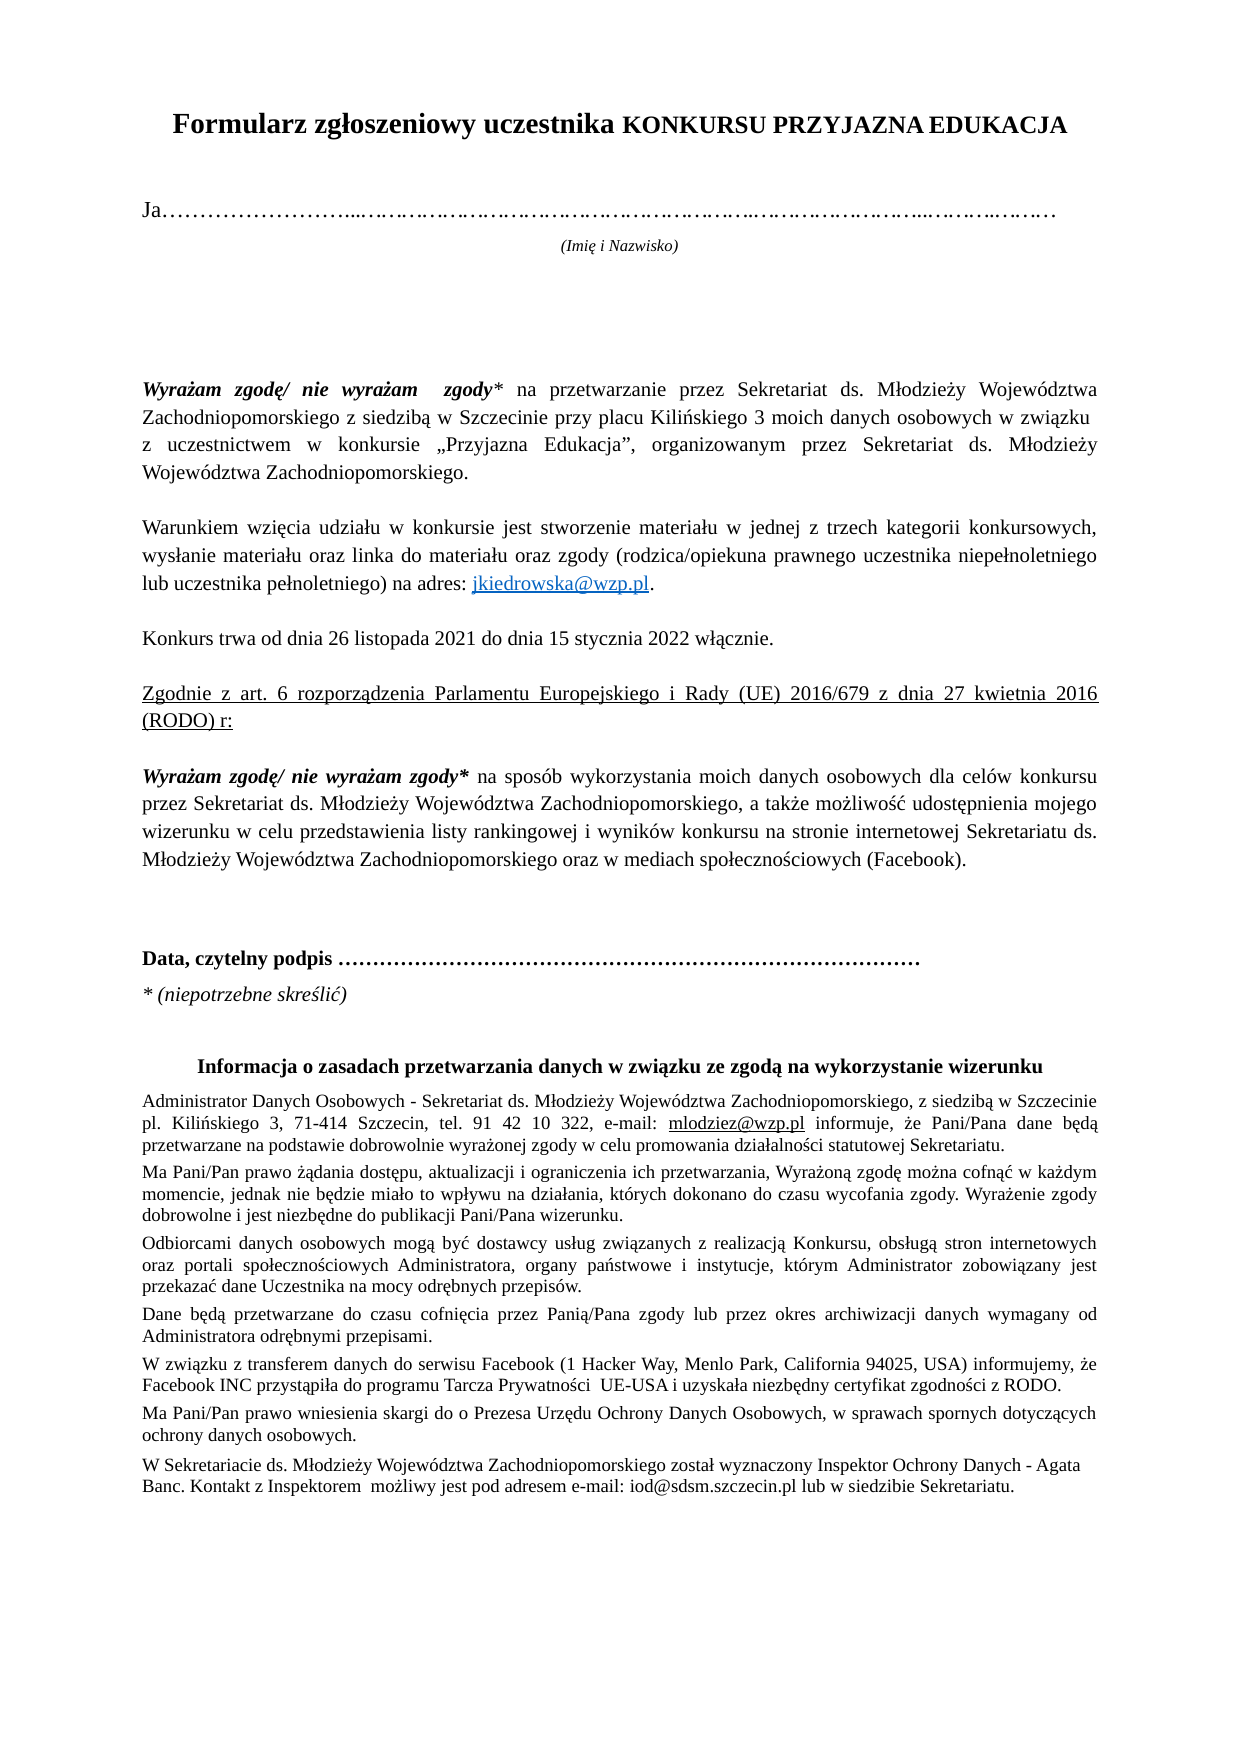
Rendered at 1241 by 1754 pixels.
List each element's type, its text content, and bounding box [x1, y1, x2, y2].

text (Imię i Nazwisko) [142, 236, 1098, 255]
text Konkurs trwa od dnia 26 listopada 2021 do dnia 15 stycznia 2022 włącznie. [142, 626, 1098, 650]
text Warunkiem wzięcia udziału w konkursie jest stworzenie materiału w jednej z trzech kategorii konkursowych, wysłanie materiału oraz linka do materiału oraz zgody (rodzica/opiekuna prawnego uczestnika niepełnoletniego lub uczestnika pełnoletniego) na adres: jkiedrowska@wzp.pl. [142, 515, 1098, 594]
text W Sekretariacie ds. Młodzieży Województwa Zachodniopomorskiego został wyznaczony Inspektor Ochrony Danych - Agata Banc. Kontakt z Inspektorem możliwy jest pod adresem e-mail: iod@sdsm.szczecin.pl lub w siedzibie Sekretariatu. [142, 1454, 1098, 1497]
text Data, czytelny podpis ………………………………………………………………………… [142, 946, 1098, 970]
text Zgodnie z art. 6 rozporządzenia Parlamentu Europejskiego i Rady (UE) 2016/679 z dnia 27 kwietnia 2016 (RODO) r: [142, 681, 1098, 702]
text Odbiorcami danych osobowych mogą być dostawcy usług związanych z realizacją Konkursu, obsługą stron internetowych oraz portali społecznościowych Administratora, organy państwowe i instytucje, którym Administrator zobowiązany jest przekazać dane Uczestnika na mocy odrębnych przepisów. [142, 1232, 1098, 1297]
text Administrator Danych Osobowych - Sekretariat ds. Młodzieży Województwa Zachodniopomorskiego, z siedzibą w Szczecinie pl. Kilińskiego 3, 71-414 Szczecin, tel. 91 42 10 322, e-mail: mlodziez@wzp.pl informuje, że Pani/Pana dane będą przetwarzane na podstawie dobrowolnie wyrażonej zgody w celu promowania działalności statutowej Sekretariatu. [142, 1090, 1098, 1155]
text * (niepotrzebne skreślić) [142, 982, 1098, 1006]
text Ma Pani/Pan prawo żądania dostępu, aktualizacji i ograniczenia ich przetwarzania, Wyrażoną zgodę można cofnąć w każdym momencie, jednak nie będzie miało to wpływu na działania, których dokonano do czasu wycofania zgody. Wyrażenie zgody dobrowolne i jest niezbędne do publikacji Pani/Pana wizerunku. [142, 1161, 1098, 1226]
text W związku z transferem danych do serwisu Facebook (1 Hacker Way, Menlo Park, California 94025, USA) informujemy, że Facebook INC przystąpiła do programu Tarcza Prywatności UE-USA i uzyskała niezbędny certyfikat zgodności z RODO. [142, 1352, 1098, 1396]
text Wyrażam zgodę/ nie wyrażam zgody* na sposób wykorzystania moich danych osobowych dla celów konkursu przez Sekretariat ds. Młodzieży Województwa Zachodniopomorskiego, a także możliwość udostępnienia mojego wizerunku w celu przedstawienia listy rankingowej i wyników konkursu na stronie internetowej Sekretariatu ds. Młodzieży Województwa Zachodniopomorskiego oraz w mediach społecznościowych (Facebook). [142, 764, 1098, 871]
text Formularz zgłoszeniowy uczestnika KONKURSU PRZYJAZNA EDUKACJA [142, 106, 1098, 140]
text Ja……………………...………………………………………………….……………………..……….……… [142, 196, 1098, 222]
text Wyrażam zgodę/ nie wyrażam zgody* na przetwarzanie przez Sekretariat ds. Młodzieży Województwa Zachodniopomorskiego z siedzibą w Szczecinie przy placu Kilińskiego 3 moich danych osobowych w związku z uczestnictwem w konkursie „Przyjazna Edukacja”, organizowanym przez Sekretariat ds. Młodzieży Województwa Zachodniopomorskiego. [142, 377, 1098, 484]
text Zgodnie z art. 6 rozporządzenia Parlamentu Europejskiego i Rady (UE) 2016/679 z dnia 27 kwietnia 2016 (RODO) r: [142, 703, 1098, 732]
text Ma Pani/Pan prawo wniesienia skargi do o Prezesa Urzędu Ochrony Danych Osobowych, w sprawach spornych dotyczących ochrony danych osobowych. [142, 1402, 1098, 1445]
text Dane będą przetwarzane do czasu cofnięcia przez Panią/Pana zgody lub przez okres archiwizacji danych wymagany od Administratora odrębnymi przepisami. [142, 1303, 1098, 1346]
text Informacja o zasadach przetwarzania danych w związku ze zgodą na wykorzystanie wizerunku [142, 1054, 1098, 1078]
